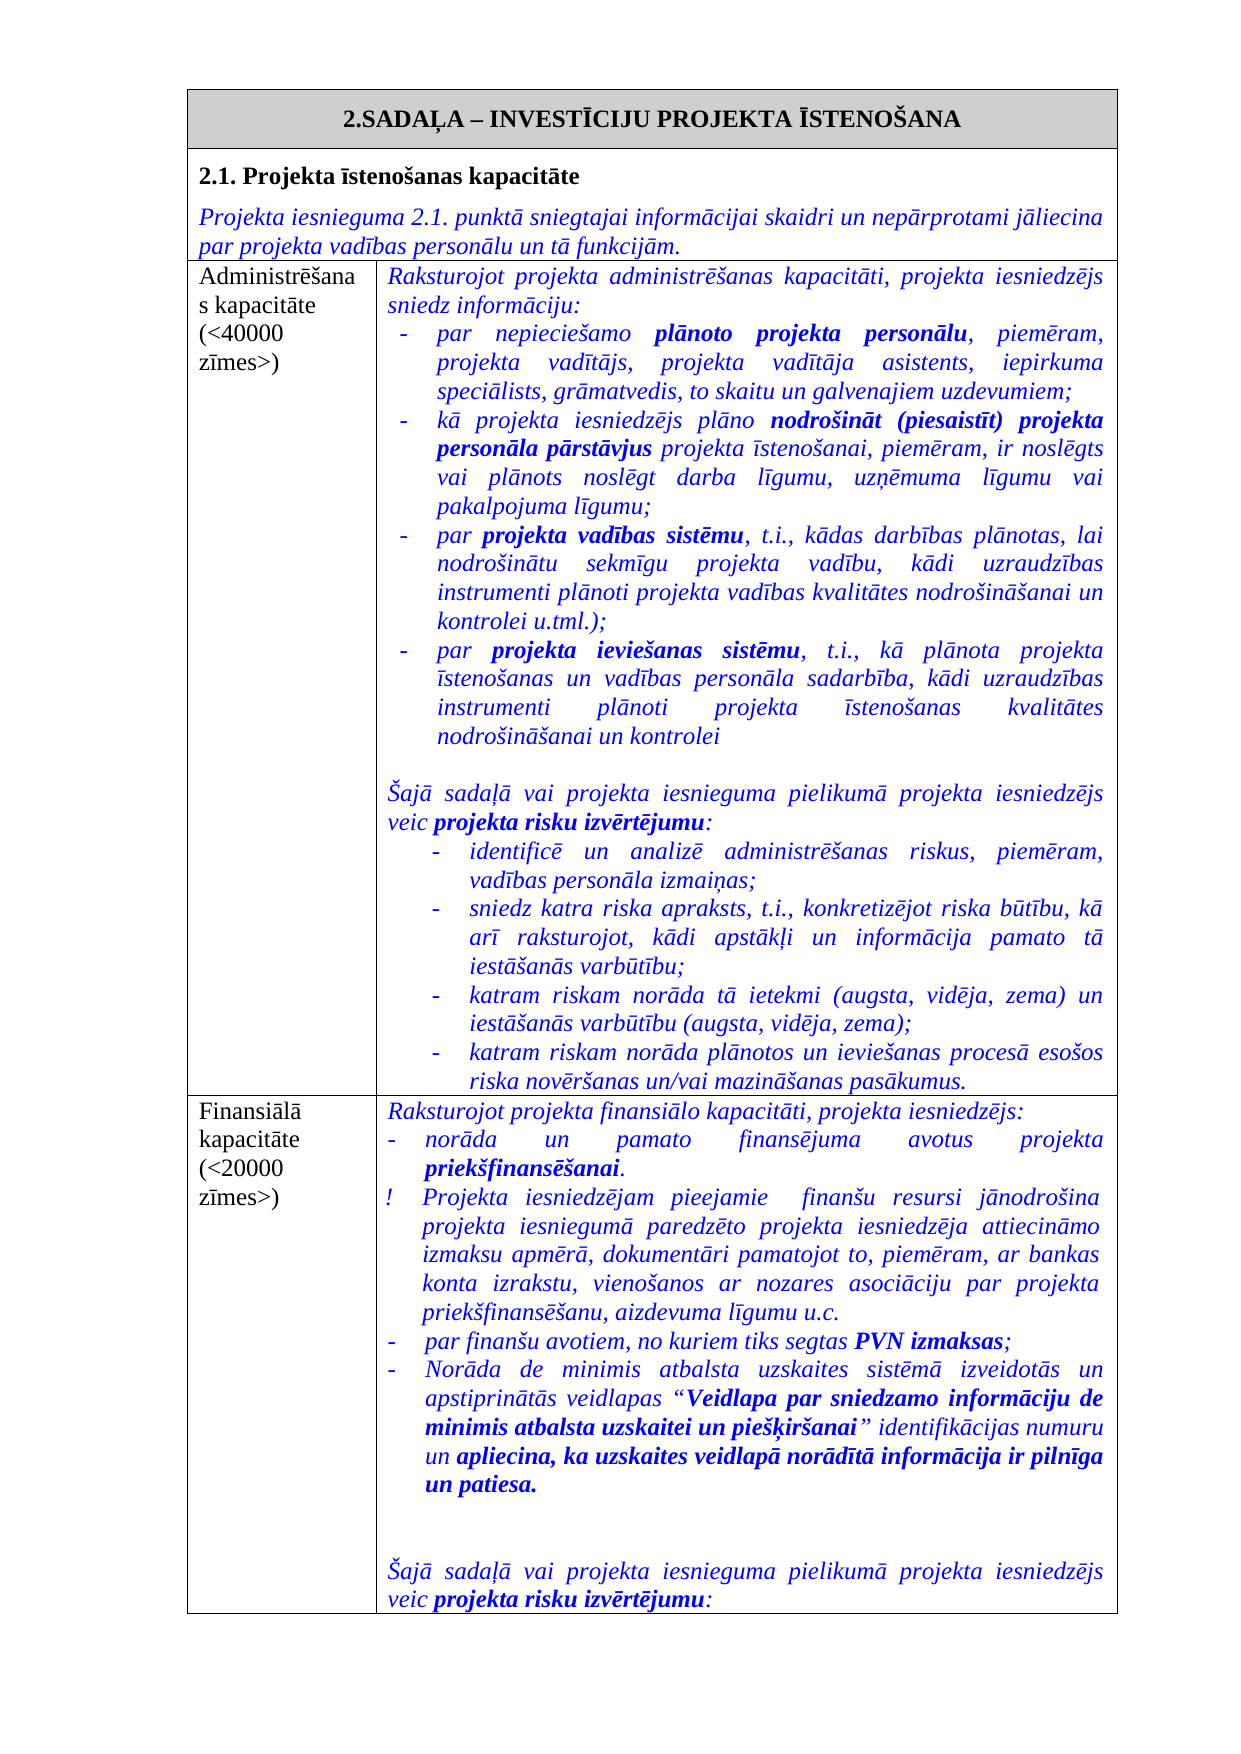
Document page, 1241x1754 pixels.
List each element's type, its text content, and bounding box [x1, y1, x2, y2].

table_cell Administrēšanas kapacitāte (<40000 zīmes>) [188, 261, 376, 1095]
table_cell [188, 1096, 376, 1613]
table_cell Raksturojot projekta administrēšanas kapacitāti, projekta iesniedzējs sniedz informāciju: par nepieciešamo plānoto projekta personālu, piemēram, projekta vadītājs, projekta vadītāja asistents, iepirkuma speciālists, grāmatvedis, to skaitu un galvenajiem uzdevumiem; kā projekta iesniedzējs plāno nodrošināt (piesaistīt) projekta personāla pārstāvjus projekta īstenošanai, piemēram, ir noslēgts vai plānots noslēgt darba līgumu, uzņēmuma līgumu vai pakalpojuma līgumu; par projekta vadības sistēmu, t.i., kādas darbības plānotas, lai nodrošinātu sekmīgu projekta vadību, kādi uzraudzības instrumenti plānoti projekta vadības kvalitātes nodrošināšanai un kontrolei u.tml.); par projekta ieviešanas sistēmu, t.i., kā plānota projekta īstenošanas un vadības personāla sadarbība, kādi uzraudzības instrumenti plānoti projekta īstenošanas kvalitātes nodrošināšanai un kontrolei Šajā sadaļā vai projekta iesnieguma pielikumā projekta iesniedzējs veic projekta risku izvērtējumu: identificē un analizē administrēšanas riskus, piemēram, vadības personāla izmaiņas; sniedz katra riska apraksts, t.i., konkretizējot riska būtību, kā arī raksturojot, kādi apstākļi un informācija pamato tā iestāšanās varbūtību; katram riskam norāda tā ietekmi (augsta, vidēja, zema) un iestāšanās varbūtību (augsta, vidēja, zema); katram riskam norāda plānotos un ieviešanas procesā esošos riska novēršanas un/vai mazināšanas pasākumus. [377, 261, 1117, 1095]
table_header 2.SADAĻA – INVESTĪCIJU PROJEKTA ĪSTENOŠANA [188, 90, 1117, 148]
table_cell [377, 1096, 1117, 1613]
table_cell 2.1. Projekta īstenošanas kapacitāte Projekta iesnieguma 2.1. punktā sniegtajai informācijai skaidri un nepārprotami jāliecina par projekta vadības personālu un tā funkcijām. [188, 149, 1117, 260]
